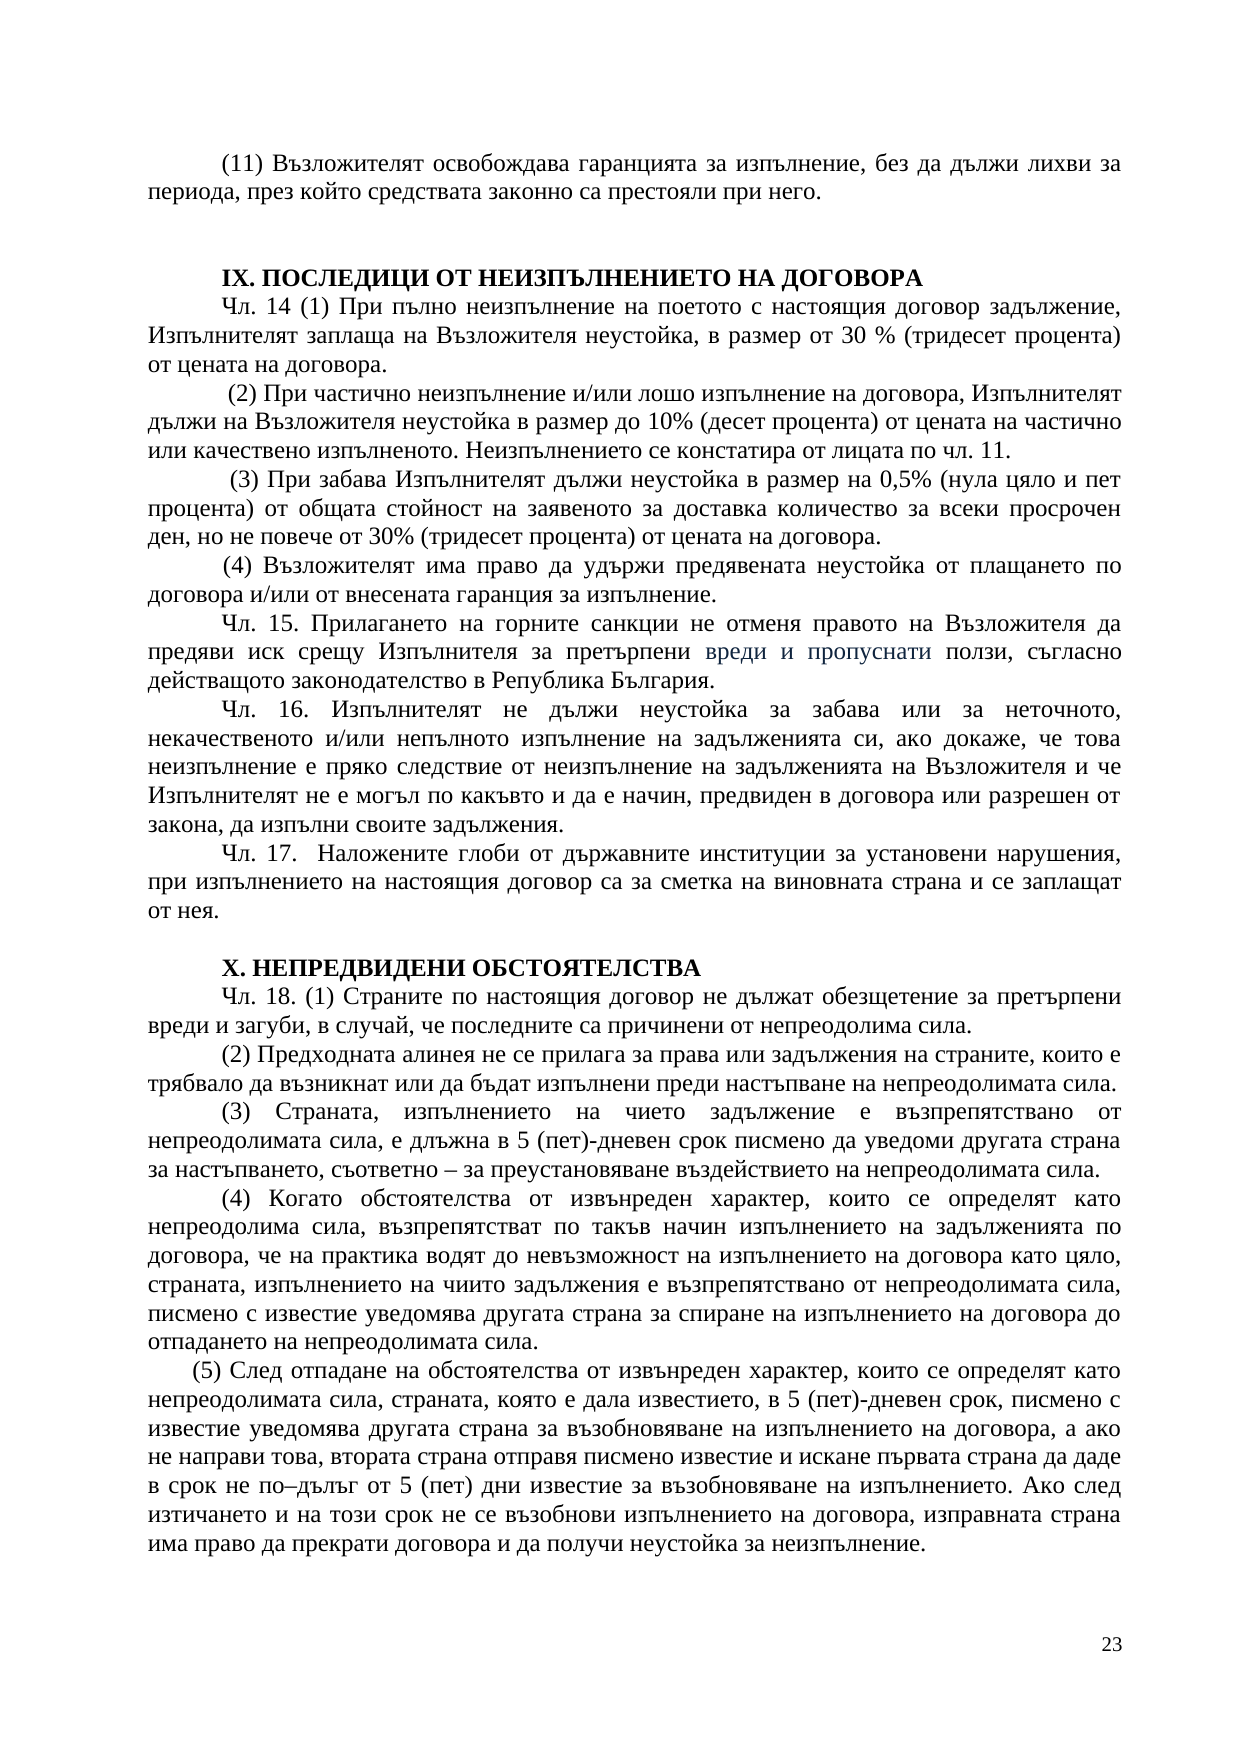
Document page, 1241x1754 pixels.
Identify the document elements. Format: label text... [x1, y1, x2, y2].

text (11) Възложителят освобождава гаранцията за изпълнение, без да дължи лихви за периода, през който средствата законно са престояли при него. [148, 148, 1122, 205]
text (5) След отпадане на обстоятелства от извънреден характер, които се определят като непреодолимата сила, страната, която е дала известието, в 5 (пет)-дневен срок, писмено с известие уведомява другата страна за възобновяване на изпълнението на договора, а ако не направи това, втората страна отправя писмено известие и искане първата страна да даде в срок не по–дълъг от 5 (пет) дни известие за възобновяване на изпълнението. Ако след изтичането и на този срок не се възобнови изпълнението на договора, изправната страна има право да прекрати договора и да получи неустойка за неизпълнение. [148, 1355, 1122, 1556]
text Чл. 14 (1) При пълно неизпълнение на поетото с настоящия договор задължение, Изпълнителят заплаща на Възложителя неустойка, в размер от 30 % (тридесет процента) от цената на договора. [148, 291, 1122, 378]
text Чл. 16. Изпълнителят не дължи неустойка за забава или за неточното, некачественото и/или непълното изпълнение на задълженията си, ако докаже, че това неизпълнение е пряко следствие от неизпълнение на задълженията на Възложителя и че Изпълнителят не е могъл по какъвто и да е начин, предвиден в договора или разрешен от закона, да изпълни своите задължения. [148, 694, 1122, 838]
text ІX. ПОСЛЕДИЦИ ОТ НЕИЗПЪЛНЕНИЕТО НА ДОГОВОРА [148, 263, 1122, 291]
text (2) При частично неизпълнение и/или лошо изпълнение на договора, Изпълнителят дължи на Възложителя неустойка в размер до 10% (десет процента) от цената на частично или качествено изпълненото. Неизпълнението се констатира от лицата по чл. 11. [148, 378, 1122, 464]
text (4) Когато обстоятелства от извънреден характер, които се определят като непреодолима сила, възпрепятстват по такъв начин изпълнението на задълженията по договора, че на практика водят до невъзможност на изпълнението на договора като цяло, страната, изпълнението на чиито задължения е възпрепятствано от непреодолимата сила, писмено с известие уведомява другата страна за спиране на изпълнението на договора до отпадането на непреодолимата сила. [148, 1183, 1122, 1355]
text (3) Страната, изпълнението на чието задължение е възпрепятствано от непреодолимата сила, е длъжна в 5 (пет)-дневен срок писмено да уведоми другата страна за настъпването, съответно – за преустановяване въздействието на непреодолимата сила. [148, 1096, 1122, 1183]
text X. НЕПРЕДВИДЕНИ ОБСТОЯТЕЛСТВА [148, 953, 1122, 981]
text (2) Предходната алинея не се прилага за права или задължения на страните, които е трябвало да възникнат или да бъдат изпълнени преди настъпване на непреодолимата сила. [148, 1039, 1122, 1096]
text Чл. 17. Наложените глоби от държавните институции за установени нарушения, при изпълнението на настоящия договор са за сметка на виновната страна и се заплащат от нея. [148, 838, 1122, 924]
text Чл. 18. (1) Страните по настоящия договор не дължат обезщетение за претърпени вреди и загуби, в случай, че последните са причинени от непреодолима сила. [148, 981, 1122, 1039]
text (4) Възложителят има право да удържи предявената неустойка от плащането по договора и/или от внесената гаранция за изпълнение. [148, 550, 1122, 608]
text Чл. 15. Прилагането на горните санкции не отменя правото на Възложителя да предяви иск срещу Изпълнителя за претърпени вреди и пропуснати ползи, съгласно действащото законодателство в Република България. [148, 608, 1122, 694]
text (3) При забава Изпълнителят дължи неустойка в размер на 0,5% (нула цяло и пет процента) от общата стойност на заявеното за доставка количество за всеки просрочен ден, но не повече от 30% (тридесет процента) от цената на договора. [148, 464, 1122, 550]
